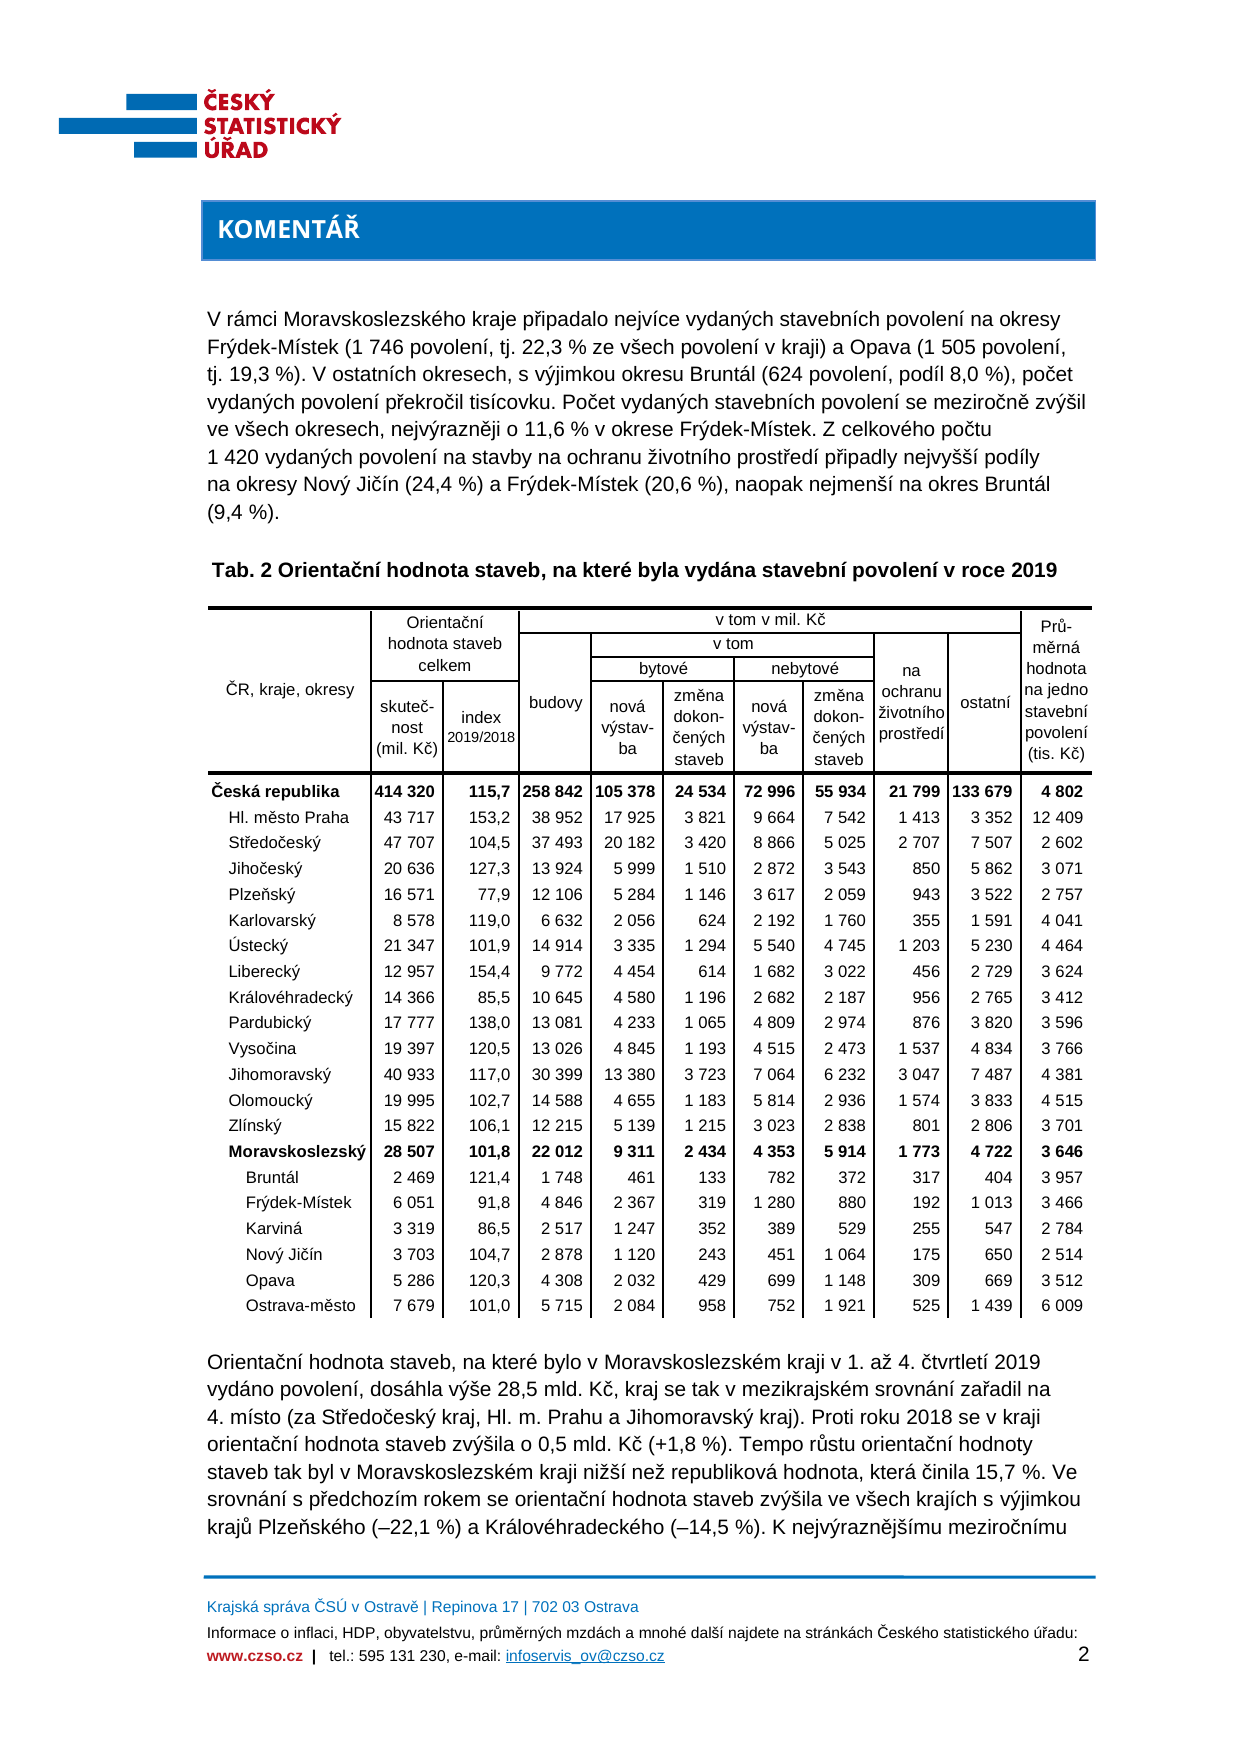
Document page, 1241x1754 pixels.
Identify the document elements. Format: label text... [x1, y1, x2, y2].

text V rámci Moravskoslezského kraje připadalo nejvíce vydaných stavebních povolení na okresy Frýdek-Místek (1 746 povolení, tj. 22,3 % ze všech povolení v kraji) a Opava (1 505 povolení, tj. 19,3 %). V ostatních okresech, s výjimkou okresu Bruntál (624 povolení, podíl 8,0 %), počet vydaných povolení překročil tisícovku. Počet vydaných stavebních povolení se meziročně zvýšil ve všech okresech, nejvýrazněji o 11,6 % v okrese Frýdek-Místek. Z celkového počtu 1 420 vydaných povolení na stavby na ochranu životního prostředí připadly nejvyšší podíly na okresy Nový Jičín (24,4 %) a Frýdek-Místek (20,6 %), naopak nejmenší na okres Bruntál (9,4 %). [207, 307, 1092, 523]
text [207, 1349, 1092, 1538]
